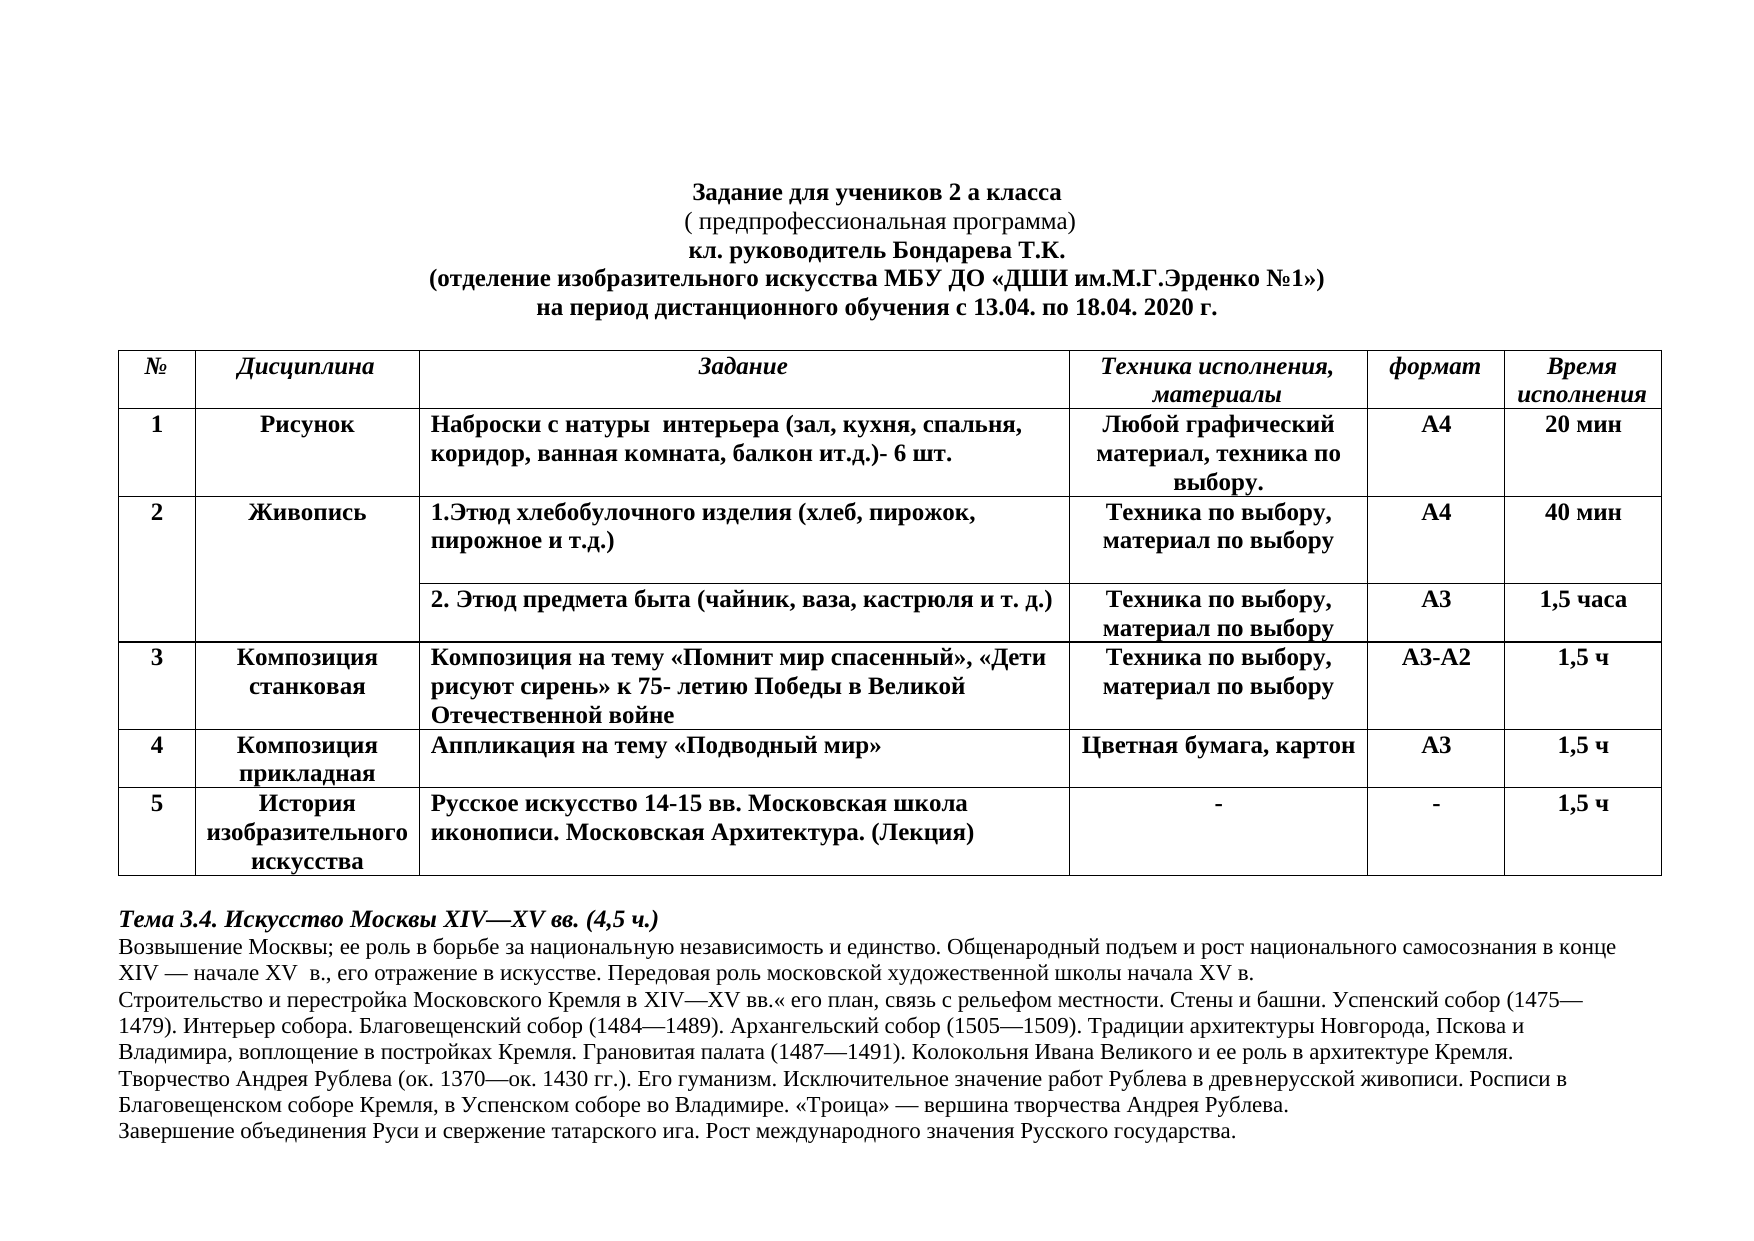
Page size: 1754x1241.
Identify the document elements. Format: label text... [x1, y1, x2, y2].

table_cell 1,5 ч [1505, 730, 1661, 787]
table_cell 1,5 часа [1505, 584, 1661, 641]
table_header Время исполнения [1505, 351, 1661, 408]
table_cell А3 [1368, 584, 1504, 641]
table_cell 2 [119, 497, 195, 641]
table_cell А4 [1368, 497, 1504, 583]
table_cell 4 [119, 730, 195, 787]
table_cell Наброски с натуры интерьера (зал, кухня, спальня, коридор, ванная комната, балкон ит.д.)- 6 шт. [420, 409, 1069, 496]
table_header Задание [420, 351, 1069, 408]
table_header № [119, 351, 195, 408]
table_cell Композиция прикладная [196, 730, 419, 787]
text Тема 3.4. Искусство Москвы XIV—XV вв. (4,5 ч.) [118, 904, 1636, 933]
table_cell 40 мин [1505, 497, 1661, 583]
text Строительство и перестройка Московского Кремля в XIV—XV вв.« его план, связь с рельефом местности. Стены и башни. Успенский собор (1475—1479). Интерьер собора. Благовещенский собор (1484—1489). Архангельский собор (1505—1509). Традиции архитектуры Новгорода, Пскова и Владимира, воплощение в постройках Кремля. Грановитая палата (1487—1491). Колокольня Ивана Великого и ее роль в архитектуре Кремля. [118, 986, 1636, 1065]
table_cell История изобразительного искусства [196, 788, 419, 874]
table_cell А3 [1368, 730, 1504, 787]
table_cell 3 [119, 643, 195, 729]
table_cell 1,5 ч [1505, 788, 1661, 874]
table_cell Рисунок [196, 409, 419, 496]
table_cell Цветная бумага, картон [1070, 730, 1367, 787]
table_cell 1.Этюд хлебобулочного изделия (хлеб, пирожок, пирожное и т.д.) [420, 497, 1069, 583]
table_cell Любой графический материал, техника по выбору. [1070, 409, 1367, 496]
text Возвышение Москвы; ее роль в борьбе за национальную независимость и единство. Общенародный подъем и рост национального самосознания в конце XIV — начале XV в., его отражение в искусстве. Передовая роль московской художественной школы начала XV в. [118, 933, 1636, 986]
table_cell 1,5 ч [1505, 643, 1661, 729]
text Завершение объединения Руси и свержение татарского ига. Рост международного значения Русского государства. [118, 1117, 1636, 1144]
text кл. руководитель Бондарева Т.К. [118, 235, 1636, 263]
table_header формат [1368, 351, 1504, 408]
text на период дистанционного обучения с 13.04. по 18.04. . [118, 292, 1636, 321]
table_cell 5 [119, 788, 195, 874]
table_cell - [1368, 788, 1504, 874]
table_cell А3-А2 [1368, 643, 1504, 729]
table_cell Техника по выбору, материал по выбору [1070, 497, 1367, 583]
table_cell Аппликация на тему «Подводный мир» [420, 730, 1069, 787]
table_cell А4 [1368, 409, 1504, 496]
table_cell Техника по выбору, материал по выбору [1070, 584, 1367, 641]
table_header Дисциплина [196, 351, 419, 408]
text Задание для учеников 2 а класса [118, 177, 1636, 206]
table_header Техника исполнения, материалы [1070, 351, 1367, 408]
table_cell 2. Этюд предмета быта (чайник, ваза, кастрюля и т. д.) [420, 584, 1069, 641]
text Творчество Андрея Рублева (ок. 1370—ок. 1430 гг.). Его гуманизм. Исключительное значение работ Рублева в древнерусской живописи. Росписи в Благовещенском соборе Кремля, в Успенском соборе во Владимире. «Троица» — вершина творчества Андрея Рублева. [118, 1065, 1636, 1117]
table_cell Русское искусство 14-15 вв. Московская школа иконописи. Московская Архитектура. (Лекция) [420, 788, 1069, 874]
table_cell - [1070, 788, 1367, 874]
text ( предпрофессиональная программа) [118, 206, 1636, 235]
table_cell 1 [119, 409, 195, 496]
text (отделение изобразительного искусства МБУ ДО «ДШИ им.М.Г.Эрденко №1») [118, 263, 1636, 292]
table_cell Композиция станковая [196, 643, 419, 729]
table_cell Живопись [196, 497, 419, 641]
table_cell Композиция на тему «Помнит мир спасенный», «Дети рисуют сирень» к 75- летию Победы в Великой Отечественной войне [420, 643, 1069, 729]
table_cell 20 мин [1505, 409, 1661, 496]
table_cell Техника по выбору, материал по выбору [1070, 643, 1367, 729]
